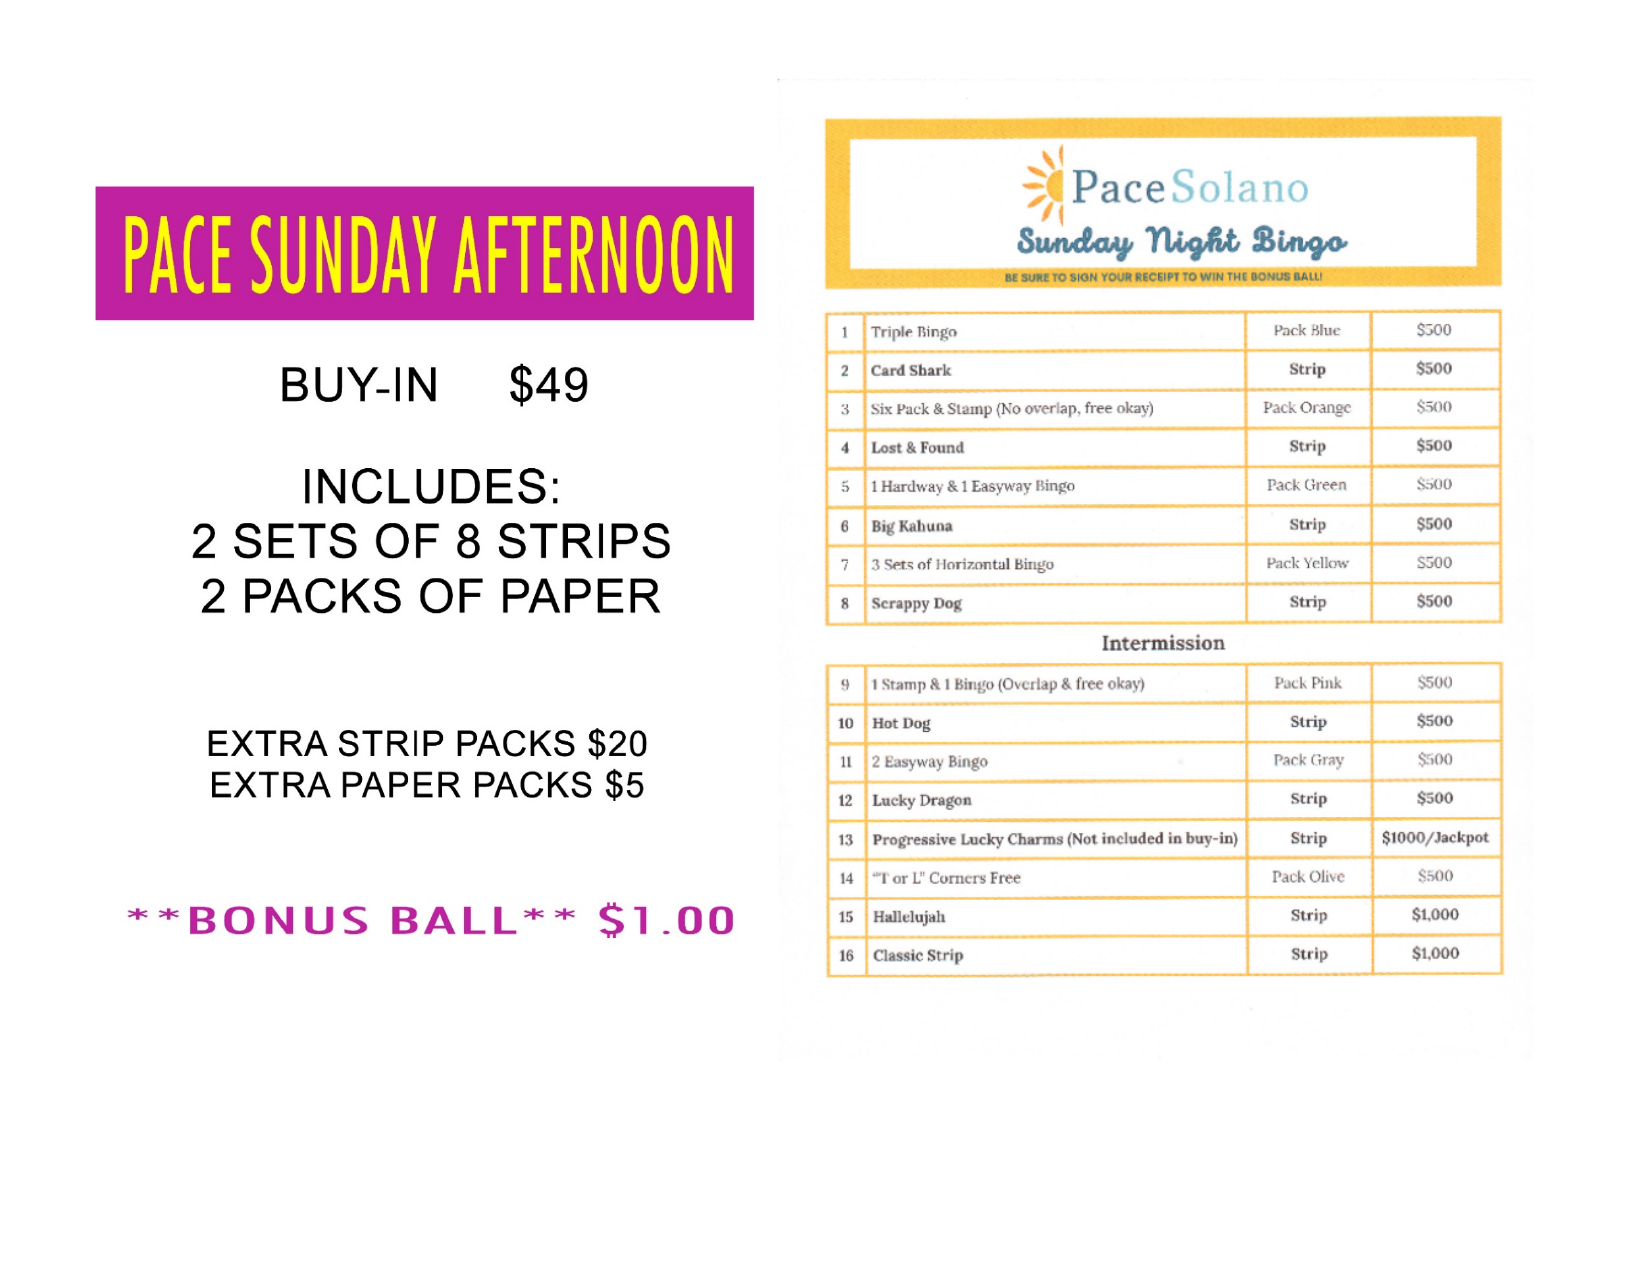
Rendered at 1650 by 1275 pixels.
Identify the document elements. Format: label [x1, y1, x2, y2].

picture [75, 159, 773, 1064]
